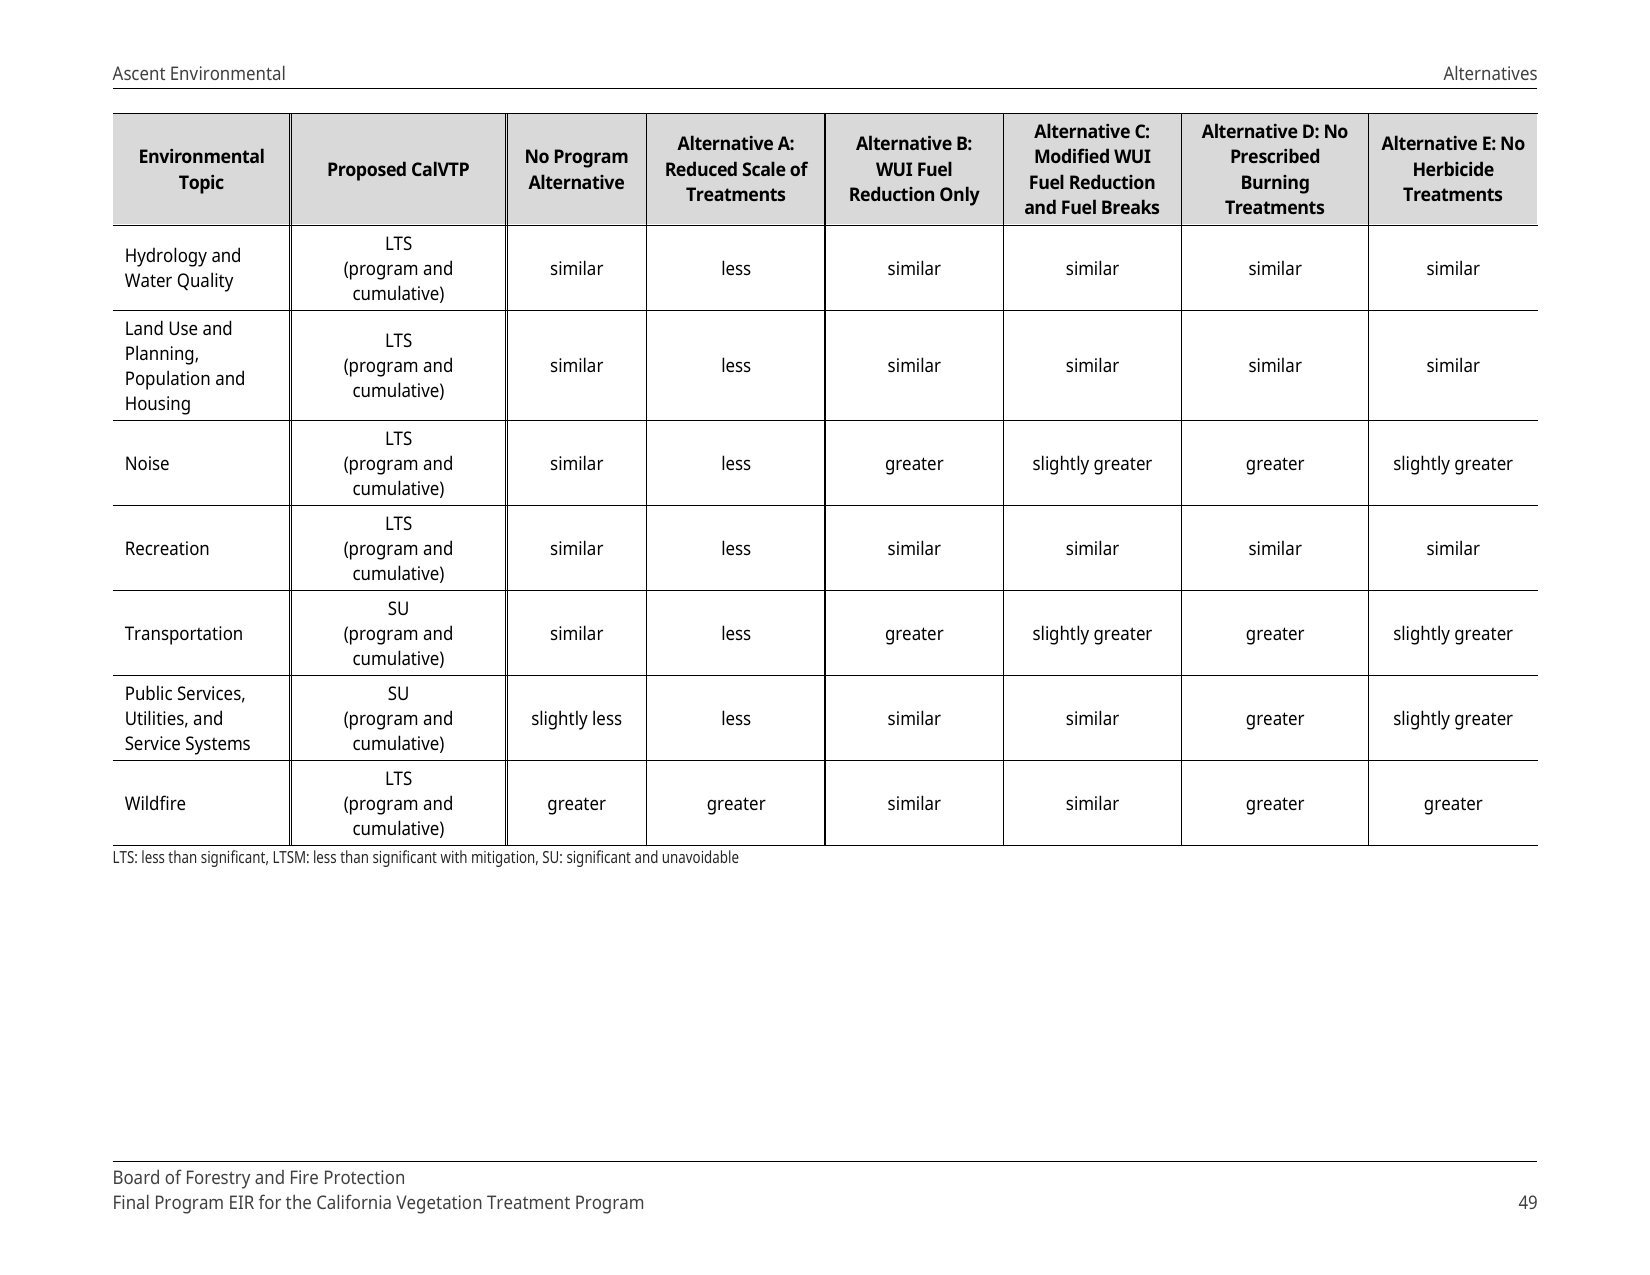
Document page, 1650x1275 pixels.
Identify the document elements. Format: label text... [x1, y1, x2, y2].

table_cell slightly greater [1004, 421, 1181, 504]
table_cell similar [826, 761, 1003, 844]
table_cell similar [826, 311, 1003, 419]
text LTS: less than significant, LTSM: less than significant with mitigation, SU: significant and unavoidable [112, 846, 1537, 868]
table_cell similar [1004, 676, 1181, 759]
table_cell slightly less [508, 676, 646, 759]
table_cell similar [508, 506, 646, 589]
table_header Proposed CalVTP [292, 114, 505, 224]
table_cell less [647, 311, 824, 419]
table_cell slightly greater [1369, 676, 1537, 759]
table_cell similar [1004, 311, 1181, 419]
table_cell similar [1182, 311, 1368, 419]
table_cell similar [1182, 506, 1368, 589]
table_cell slightly greater [1004, 591, 1181, 674]
table_cell LTS (program and cumulative) [292, 226, 505, 309]
table_cell greater [508, 761, 646, 844]
table_cell LTS (program and cumulative) [292, 421, 505, 504]
table_cell similar [1004, 506, 1181, 589]
table_cell LTS (program and cumulative) [292, 311, 505, 419]
table_cell similar [1369, 506, 1537, 589]
table_cell greater [1369, 761, 1537, 844]
table_cell similar [1369, 311, 1537, 419]
table_cell greater [647, 761, 824, 844]
table_header Alternative D: No Prescribed Burning Treatments [1182, 114, 1368, 224]
table_cell slightly greater [1369, 591, 1537, 674]
table_cell similar [508, 591, 646, 674]
table_cell greater [1182, 421, 1368, 504]
table_header Alternative B: WUI Fuel Reduction Only [826, 114, 1003, 224]
table_cell less [647, 676, 824, 759]
table_cell Land Use and Planning, Population and Housing [113, 311, 289, 419]
table_cell Wildfire [113, 761, 289, 844]
table_cell LTS (program and cumulative) [292, 506, 505, 589]
table_cell similar [826, 226, 1003, 309]
table_cell similar [508, 226, 646, 309]
table_cell slightly greater [1369, 421, 1537, 504]
table_cell greater [826, 591, 1003, 674]
table_cell less [647, 506, 824, 589]
table_cell greater [1182, 676, 1368, 759]
table_cell similar [508, 421, 646, 504]
table_cell Recreation [113, 506, 289, 589]
table_cell SU (program and cumulative) [292, 591, 505, 674]
table_cell similar [1004, 226, 1181, 309]
table_cell similar [826, 506, 1003, 589]
table_cell less [647, 591, 824, 674]
table_cell similar [1004, 761, 1181, 844]
table_cell Noise [113, 421, 289, 504]
table_header Environmental Topic [113, 114, 289, 224]
table_cell similar [508, 311, 646, 419]
table_cell LTS (program and cumulative) [292, 761, 505, 844]
table_cell less [647, 421, 824, 504]
table_header No Program Alternative [508, 114, 646, 224]
table_cell less [647, 226, 824, 309]
table_cell greater [826, 421, 1003, 504]
table_cell similar [826, 676, 1003, 759]
table_cell similar [1369, 226, 1537, 309]
table_cell similar [1182, 226, 1368, 309]
table_cell greater [1182, 591, 1368, 674]
table_cell Hydrology and Water Quality [113, 226, 289, 309]
table_header Alternative E: No Herbicide Treatments [1369, 114, 1537, 224]
table_cell greater [1182, 761, 1368, 844]
table_cell Transportation [113, 591, 289, 674]
table_header Alternative A: Reduced Scale of Treatments [647, 114, 824, 224]
table_cell Public Services, Utilities, and Service Systems [113, 676, 289, 759]
table_header Alternative C: Modified WUI Fuel Reduction and Fuel Breaks [1004, 114, 1181, 224]
table_cell SU (program and cumulative) [292, 676, 505, 759]
